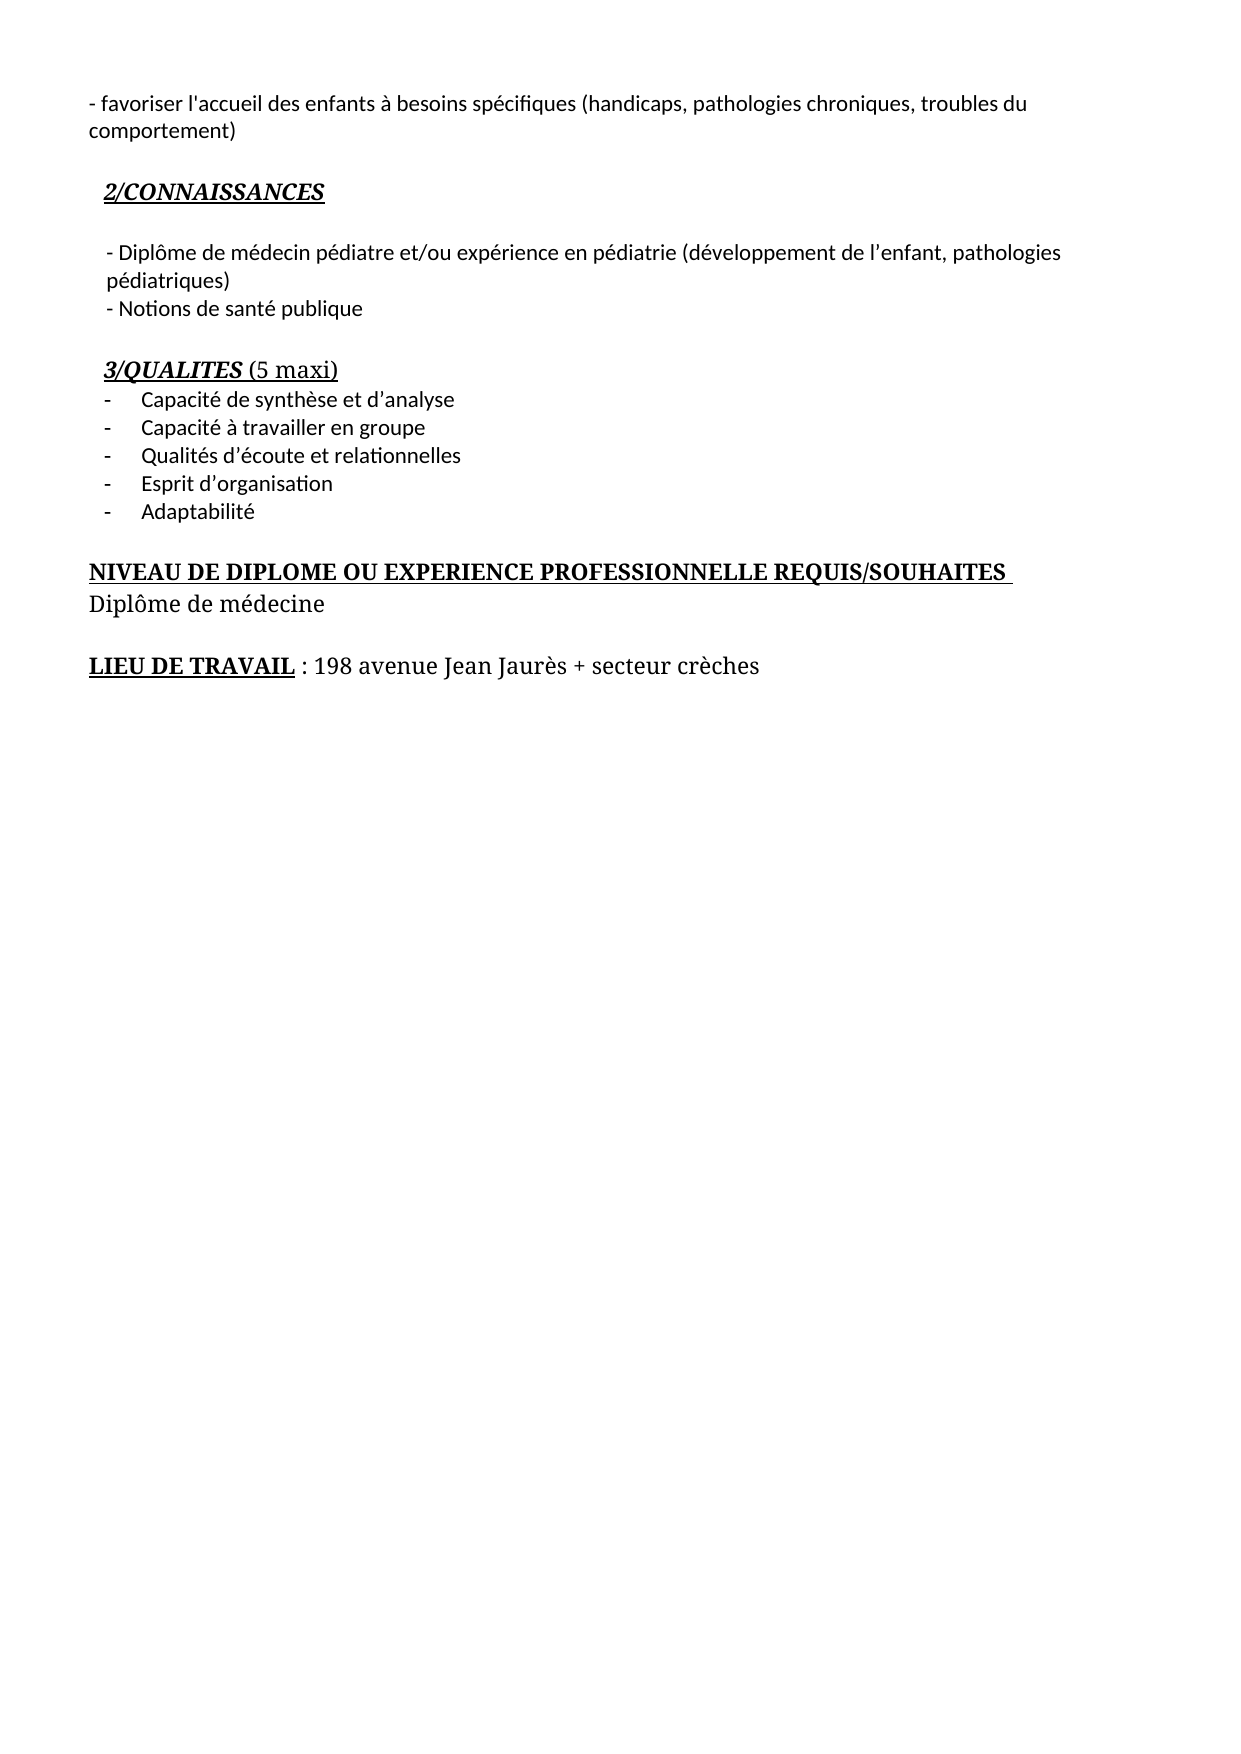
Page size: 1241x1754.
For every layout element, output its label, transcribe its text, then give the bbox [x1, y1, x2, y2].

list Esprit d’organisation [103, 469, 1122, 497]
text - Diplôme de médecin pédiatre et/ou expérience en pédiatrie (développement de l’enfant, pathologies pédiatriques) - Notions de santé publique [106, 238, 1129, 322]
text Diplôme de médecine [89, 588, 1129, 619]
list Capacité à travailler en groupe [103, 413, 1122, 441]
text 3/QUALITES (5 maxi) [103, 354, 1129, 385]
text 2/CONNAISSANCES [103, 176, 1129, 207]
list Adaptabilité [103, 497, 1122, 525]
text LIEU DE TRAVAIL : 198 avenue Jean Jaurès + secteur crèches [89, 650, 1129, 681]
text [89, 89, 1122, 145]
list Qualités d’écoute et relationnelles [103, 441, 1122, 469]
list Capacité de synthèse et d’analyse [103, 385, 1122, 413]
text NIVEAU DE DIPLOME OU EXPERIENCE PROFESSIONNELLE REQUIS/SOUHAITES [89, 556, 1122, 588]
